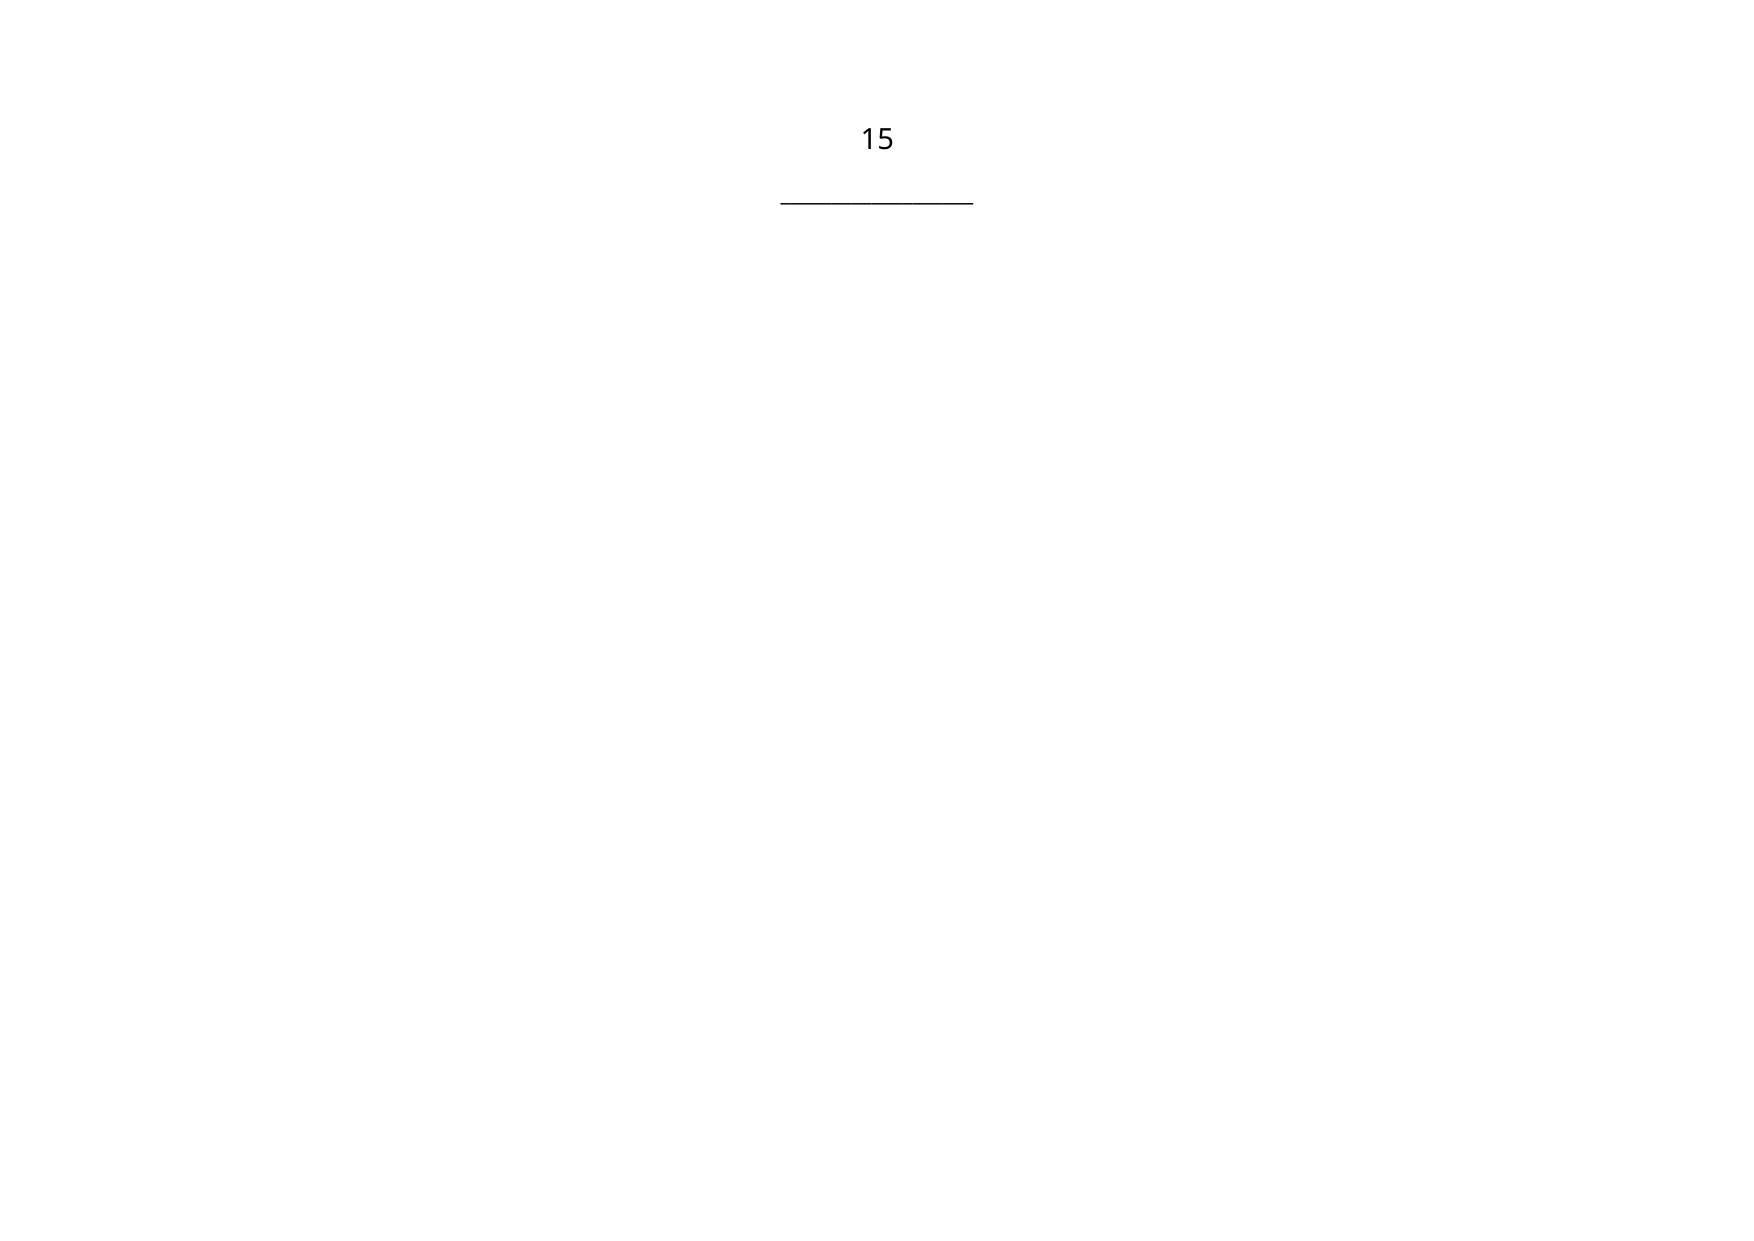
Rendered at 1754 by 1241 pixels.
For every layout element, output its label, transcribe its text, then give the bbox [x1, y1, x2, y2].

text ___________________ [118, 177, 1636, 208]
